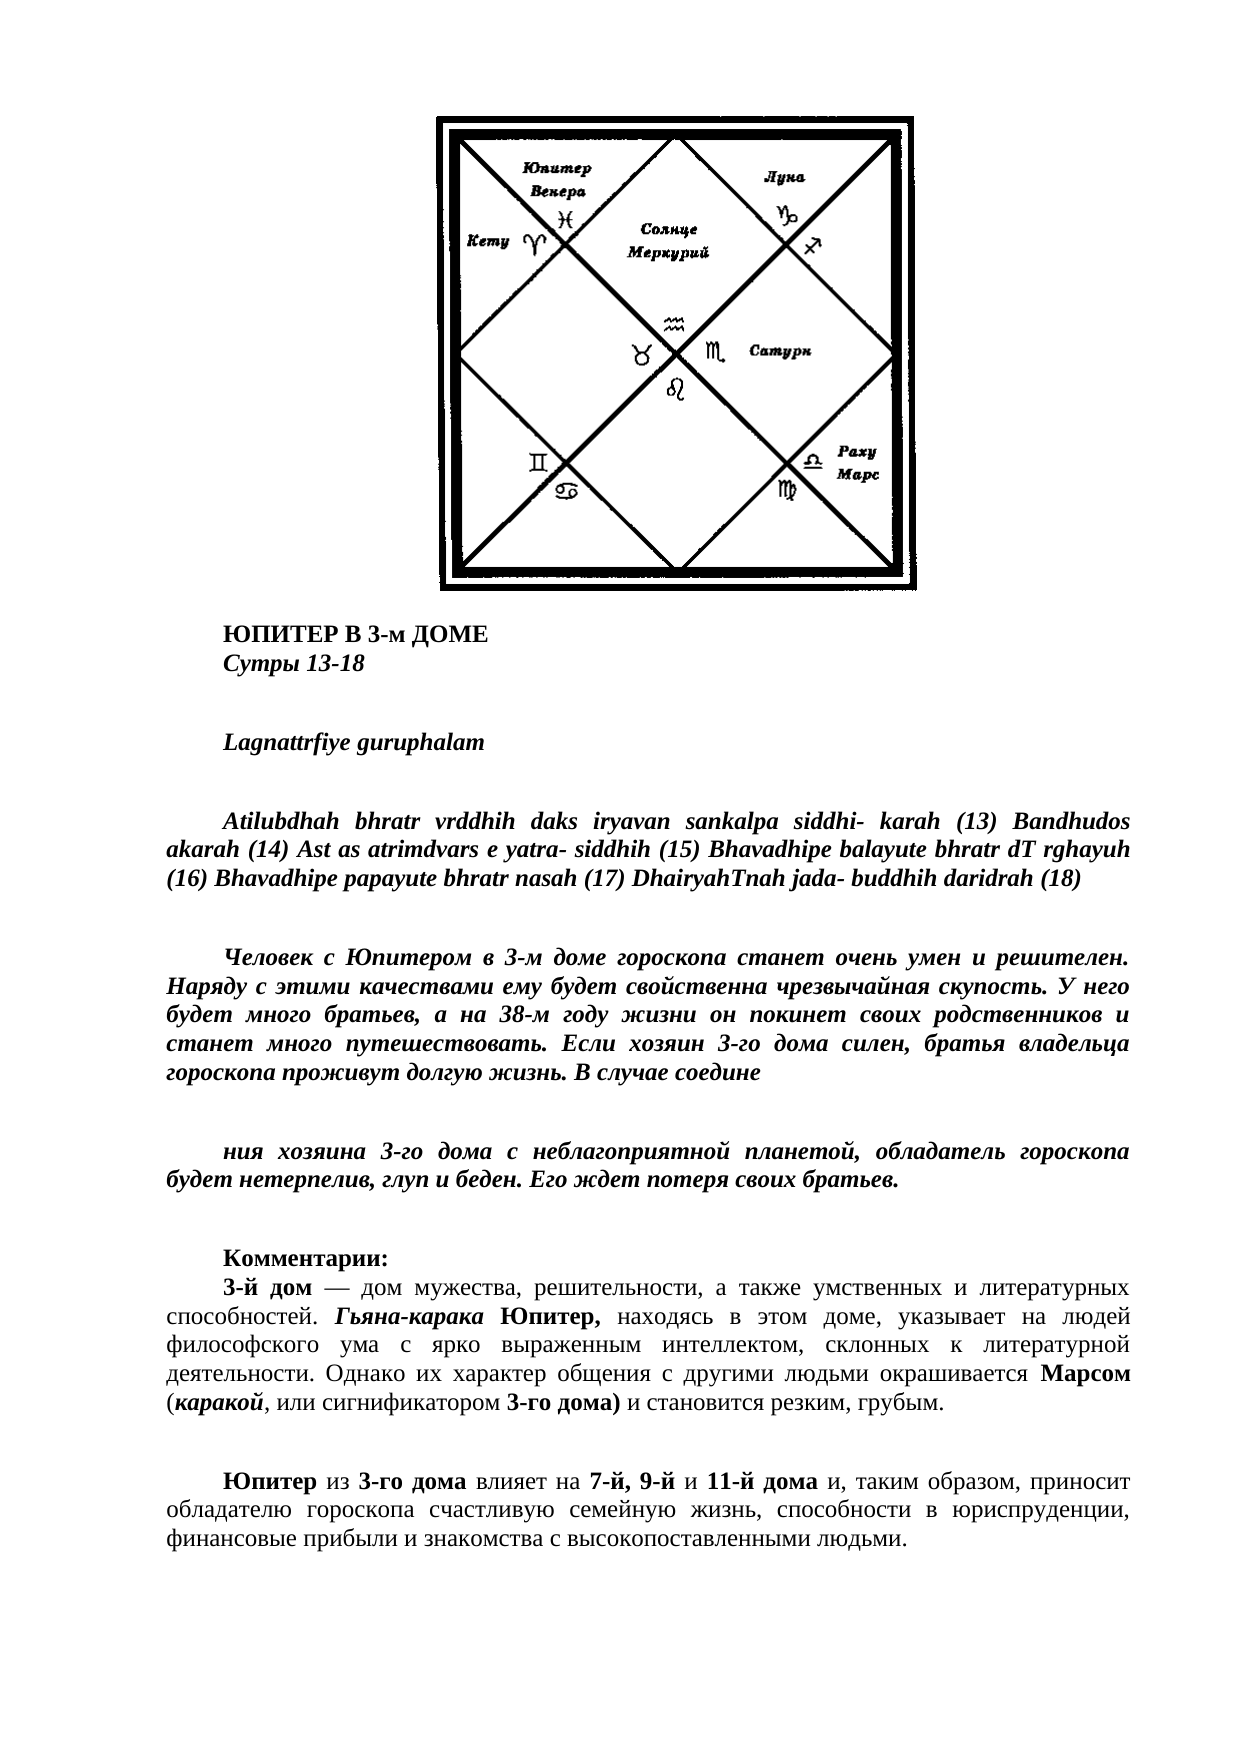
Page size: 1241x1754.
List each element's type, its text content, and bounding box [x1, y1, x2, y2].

text ния хозяина 3-го дома с неблагоприятной планетой, обладатель гороскопа будет нетерпелив, глуп и беден. Его ждет потеря своих братьев. [166, 1136, 1131, 1193]
text Lagnattrfiye guruphalam [166, 727, 1131, 756]
text Человек с Юпитером в 3-м доме гороскопа станет очень умен и решителен. Наряду с этими качествами ему будет свойственна чрезвычайная скупость. У него будет много братьев, а на 38-м году жизни он покинет своих родственников и станет много путешествовать. Если хозяин 3-го дома силен, братья владельца гороскопа проживут долгую жизнь. В случае соедине [166, 942, 1131, 1086]
text Atilubdhah bhratr vrddhih daks iryavan sankalpa siddhi- karah (13) Bandhudos akarah (14) Ast as atrimdvars e yatra- siddhih (15) Bhavadhipe balayute bhratr dT rghayuh (16) Bhavadhipe papayute bhratr nasah (17) DhairyahTnah jada- buddhih daridrah (18) [166, 806, 1131, 892]
text 3-й дом — дом мужества, решительности, а также умственных и литературных способностей. Гьяна-карака Юпитер, находясь в этом доме, указывает на людей философского ума с ярко выраженным интеллектом, склонных к литературной деятельности. Однако их характер общения с другими людьми окрашивается Марсом (каракой, или сигнификатором 3-го дома) и становится резким, грубым. [166, 1272, 1131, 1416]
text Юпитер из 3-го дома влияет на 7-й, 9-й и 11-й дома и, таким образом, приносит обладателю гороскопа счастливую семейную жизнь, способности в юриспруденции, финансовые прибыли и знакомства с высокопоставленными людьми. [166, 1466, 1131, 1552]
text ЮПИТЕР В 3-м ДОМЕ [166, 619, 1131, 648]
text Комментарии: [166, 1243, 1131, 1272]
text Сутры 13-18 [166, 648, 1131, 677]
picture [436, 116, 917, 591]
